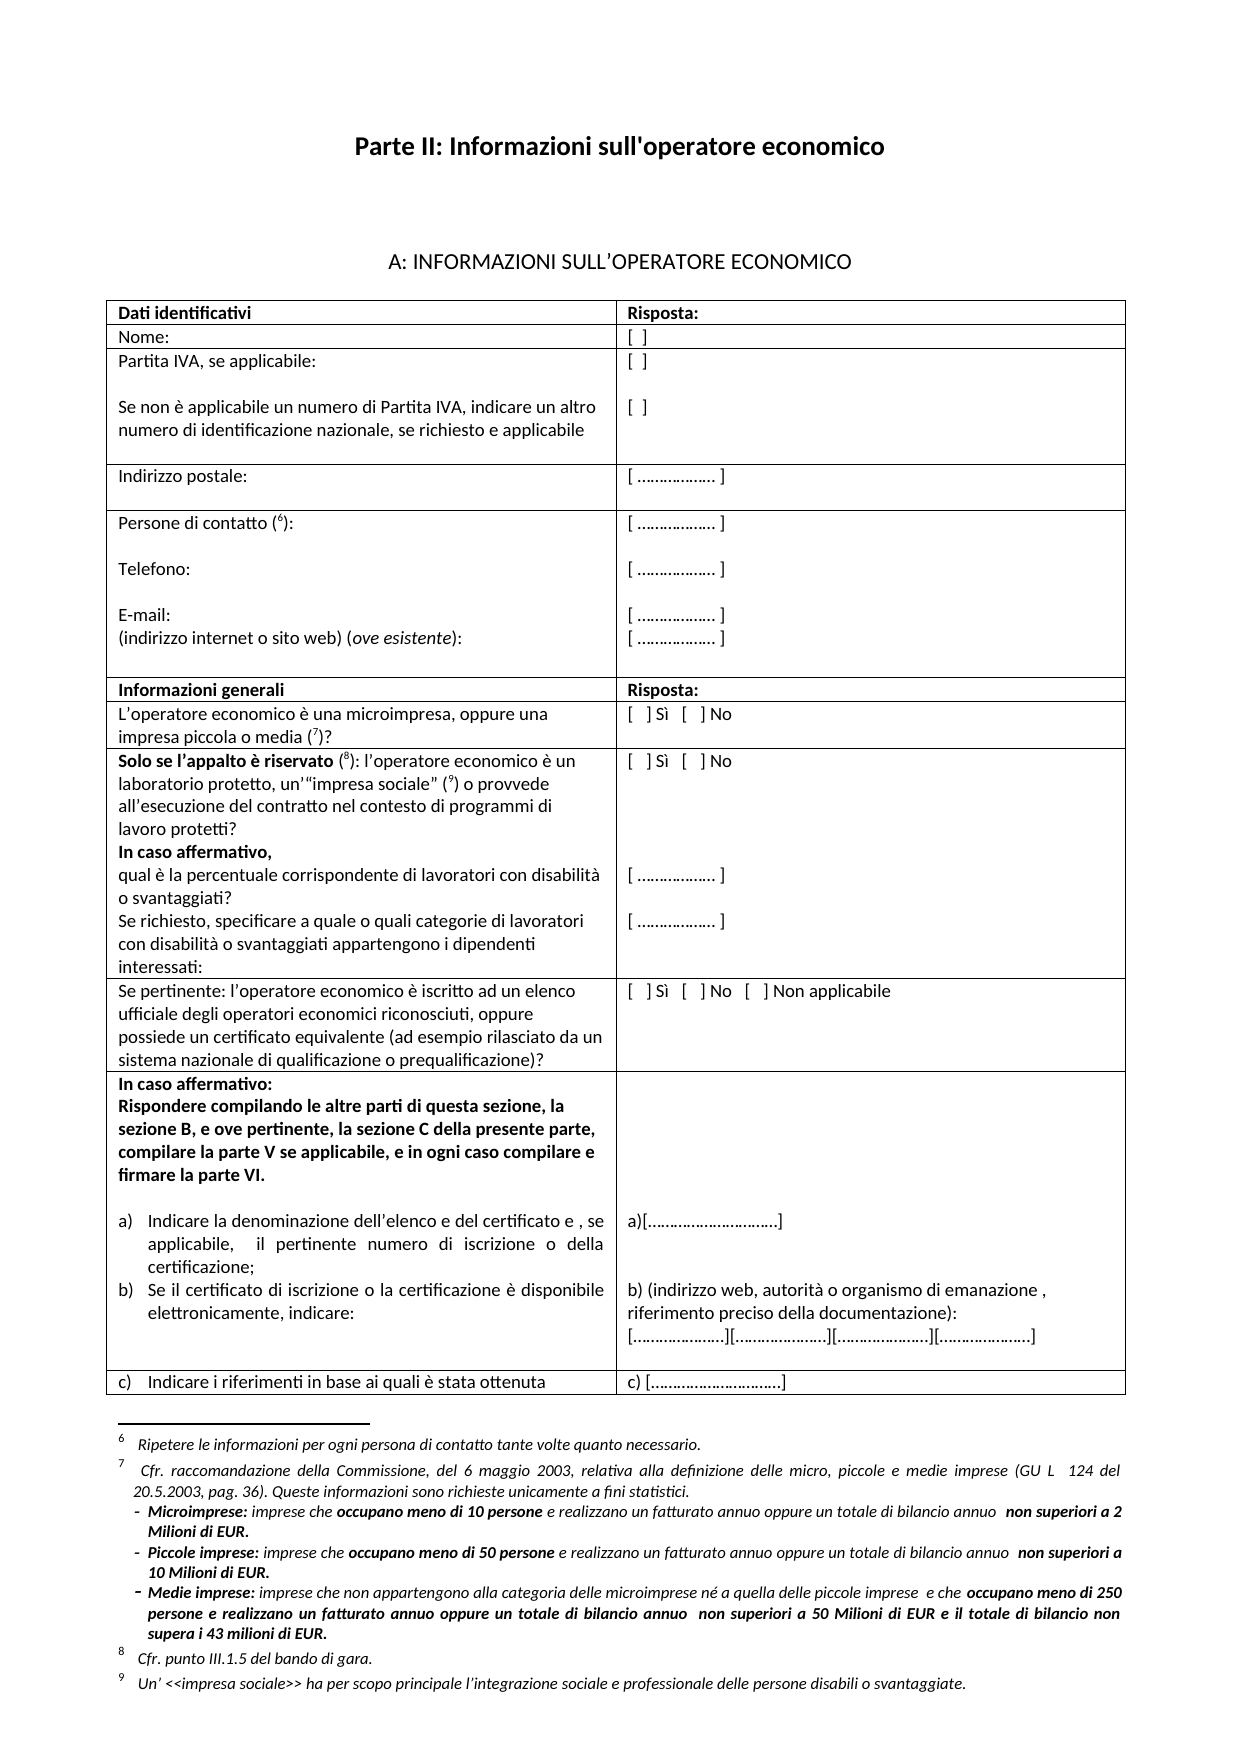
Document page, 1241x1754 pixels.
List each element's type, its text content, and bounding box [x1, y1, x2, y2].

table_header Dati identificativi [107, 301, 616, 324]
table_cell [617, 1371, 1125, 1394]
text A: INFORMAZIONI SULL’OPERATORE ECONOMICO [118, 247, 1122, 275]
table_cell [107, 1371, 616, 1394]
table_cell [ ] Sì [ ] No [617, 702, 1125, 748]
table_cell [ ……………… ] [ ……………… ] [ ……………… ] [ ……………… ] [617, 511, 1125, 677]
table_cell [ ] Sì [ ] No [ ] Non applicabile [617, 979, 1125, 1071]
table_cell Solo se l’appalto è riservato (): l’operatore economico è un laboratorio protetto, un’“impresa sociale” () o provvede all’esecuzione del contratto nel contesto di programmi di lavoro protetti? In caso affermativo, qual è la percentuale corrispondente di lavoratori con disabilità o svantaggiati? Se richiesto, specificare a quale o quali categorie di lavoratori con disabilità o svantaggiati appartengono i dipendenti interessati: [107, 749, 616, 978]
text Parte II: Informazioni sull'operatore economico [118, 129, 1122, 162]
table_cell [ ] Sì [ ] No [ ……………… ] [ ……………… ] [617, 749, 1125, 978]
table_cell Persone di contatto (): Telefono: E-mail: (indirizzo internet o sito web) (ove esistente): [107, 511, 616, 677]
table_cell Indirizzo postale: [107, 465, 616, 510]
table_cell Partita IVA, se applicabile: Se non è applicabile un numero di Partita IVA, indicare un altro numero di identificazione nazionale, se richiesto e applicabile [107, 349, 616, 463]
table_cell [ ] [ ] [617, 349, 1125, 463]
table_cell a)[…………………………] b) (indirizzo web, autorità o organismo di emanazione , riferimento preciso della documentazione): […………………][…………………][…………………][…………………] [617, 1072, 1125, 1370]
table_cell Nome: [107, 325, 616, 348]
table_cell [ ……………… ] [617, 465, 1125, 510]
table_cell In caso affermativo: Rispondere compilando le altre parti di questa sezione, la sezione B, e ove pertinente, la sezione C della presente parte, compilare la parte V se applicabile, e in ogni caso compilare e firmare la parte VI. Indicare la denominazione dell’elenco e del certificato e , se applicabile, il pertinente numero di iscrizione o della certificazione; Se il certificato di iscrizione o la certificazione è disponibile elettronicamente, indicare: [107, 1072, 616, 1370]
table_header Risposta: [617, 301, 1125, 324]
table_cell L’operatore economico è una microimpresa, oppure una impresa piccola o media ()? [107, 702, 616, 748]
table_cell Informazioni generali [107, 678, 616, 701]
table_cell [ ] [617, 325, 1125, 348]
table_cell Risposta: [617, 678, 1125, 701]
table_cell Se pertinente: l’operatore economico è iscritto ad un elenco ufficiale degli operatori economici riconosciuti, oppure possiede un certificato equivalente (ad esempio rilasciato da un sistema nazionale di qualificazione o prequalificazione)? [107, 979, 616, 1071]
